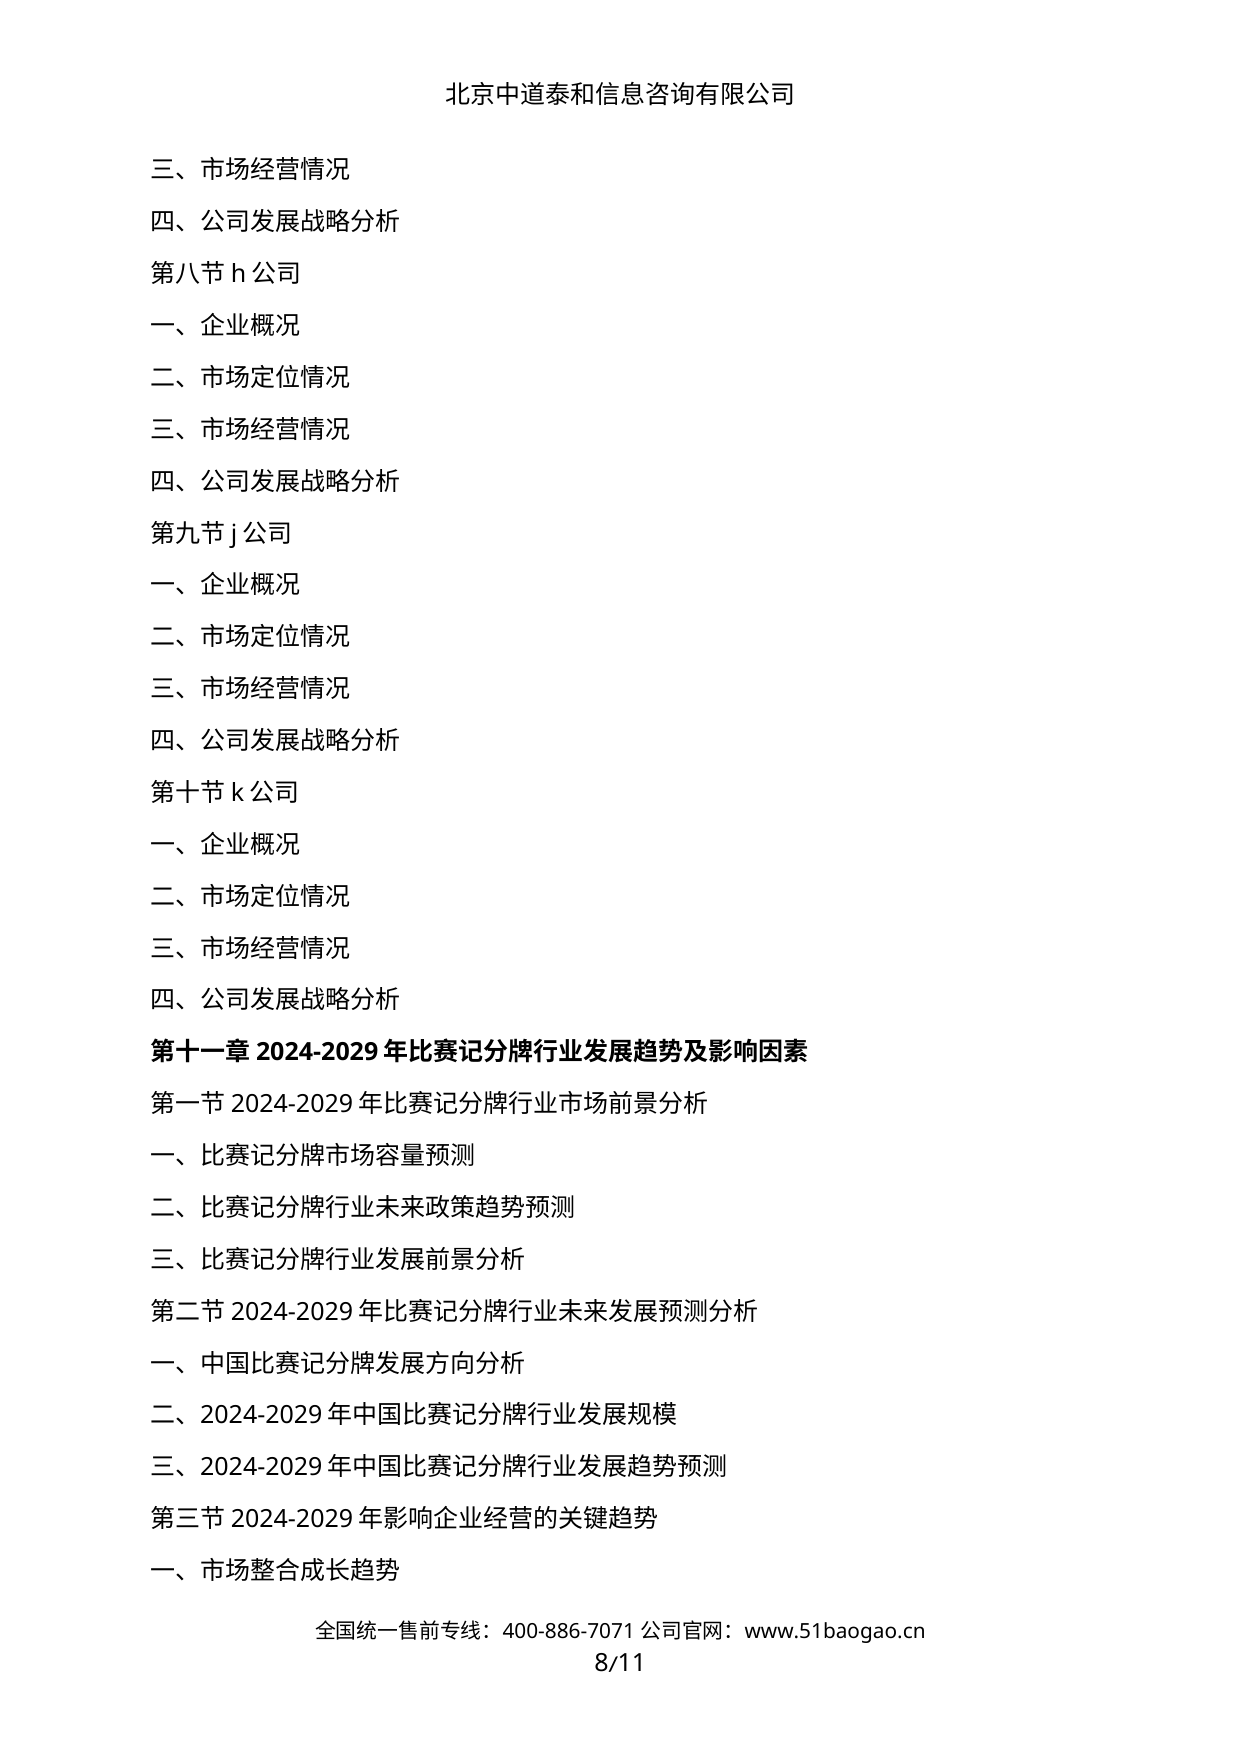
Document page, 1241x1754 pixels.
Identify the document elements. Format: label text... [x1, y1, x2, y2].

text 三、比赛记分牌行业发展前景分析 [150, 1239, 1090, 1276]
text 一、企业概况 [150, 306, 1090, 342]
text 第八节 h公司 [150, 254, 1090, 290]
text 二、市场定位情况 [150, 617, 1090, 653]
text 一、中国比赛记分牌发展方向分析 [150, 1343, 1090, 1379]
text 四、公司发展战略分析 [150, 980, 1090, 1016]
text 二、市场定位情况 [150, 357, 1090, 394]
text 一、市场整合成长趋势 [150, 1551, 1090, 1587]
text 四、公司发展战略分析 [150, 202, 1090, 238]
text 二、2024-2029年中国比赛记分牌行业发展规模 [150, 1395, 1090, 1431]
text 三、市场经营情况 [150, 409, 1090, 446]
text 第十节 k公司 [150, 772, 1090, 809]
text 一、企业概况 [150, 565, 1090, 601]
text 三、2024-2029年中国比赛记分牌行业发展趋势预测 [150, 1447, 1090, 1483]
text 第一节 2024-2029年比赛记分牌行业市场前景分析 [150, 1084, 1090, 1120]
text 第三节 2024-2029年影响企业经营的关键趋势 [150, 1499, 1090, 1535]
text 第二节 2024-2029年比赛记分牌行业未来发展预测分析 [150, 1291, 1090, 1327]
text 三、市场经营情况 [150, 928, 1090, 964]
text 三、市场经营情况 [150, 150, 1090, 186]
text 四、公司发展战略分析 [150, 721, 1090, 757]
text 二、比赛记分牌行业未来政策趋势预测 [150, 1187, 1090, 1224]
text 第九节 j公司 [150, 513, 1090, 549]
text 二、市场定位情况 [150, 876, 1090, 912]
text 一、企业概况 [150, 824, 1090, 861]
text 第十一章 2024-2029年比赛记分牌行业发展趋势及影响因素 [150, 1032, 1090, 1068]
text 四、公司发展战略分析 [150, 461, 1090, 497]
text 一、比赛记分牌市场容量预测 [150, 1136, 1090, 1172]
text 三、市场经营情况 [150, 669, 1090, 705]
